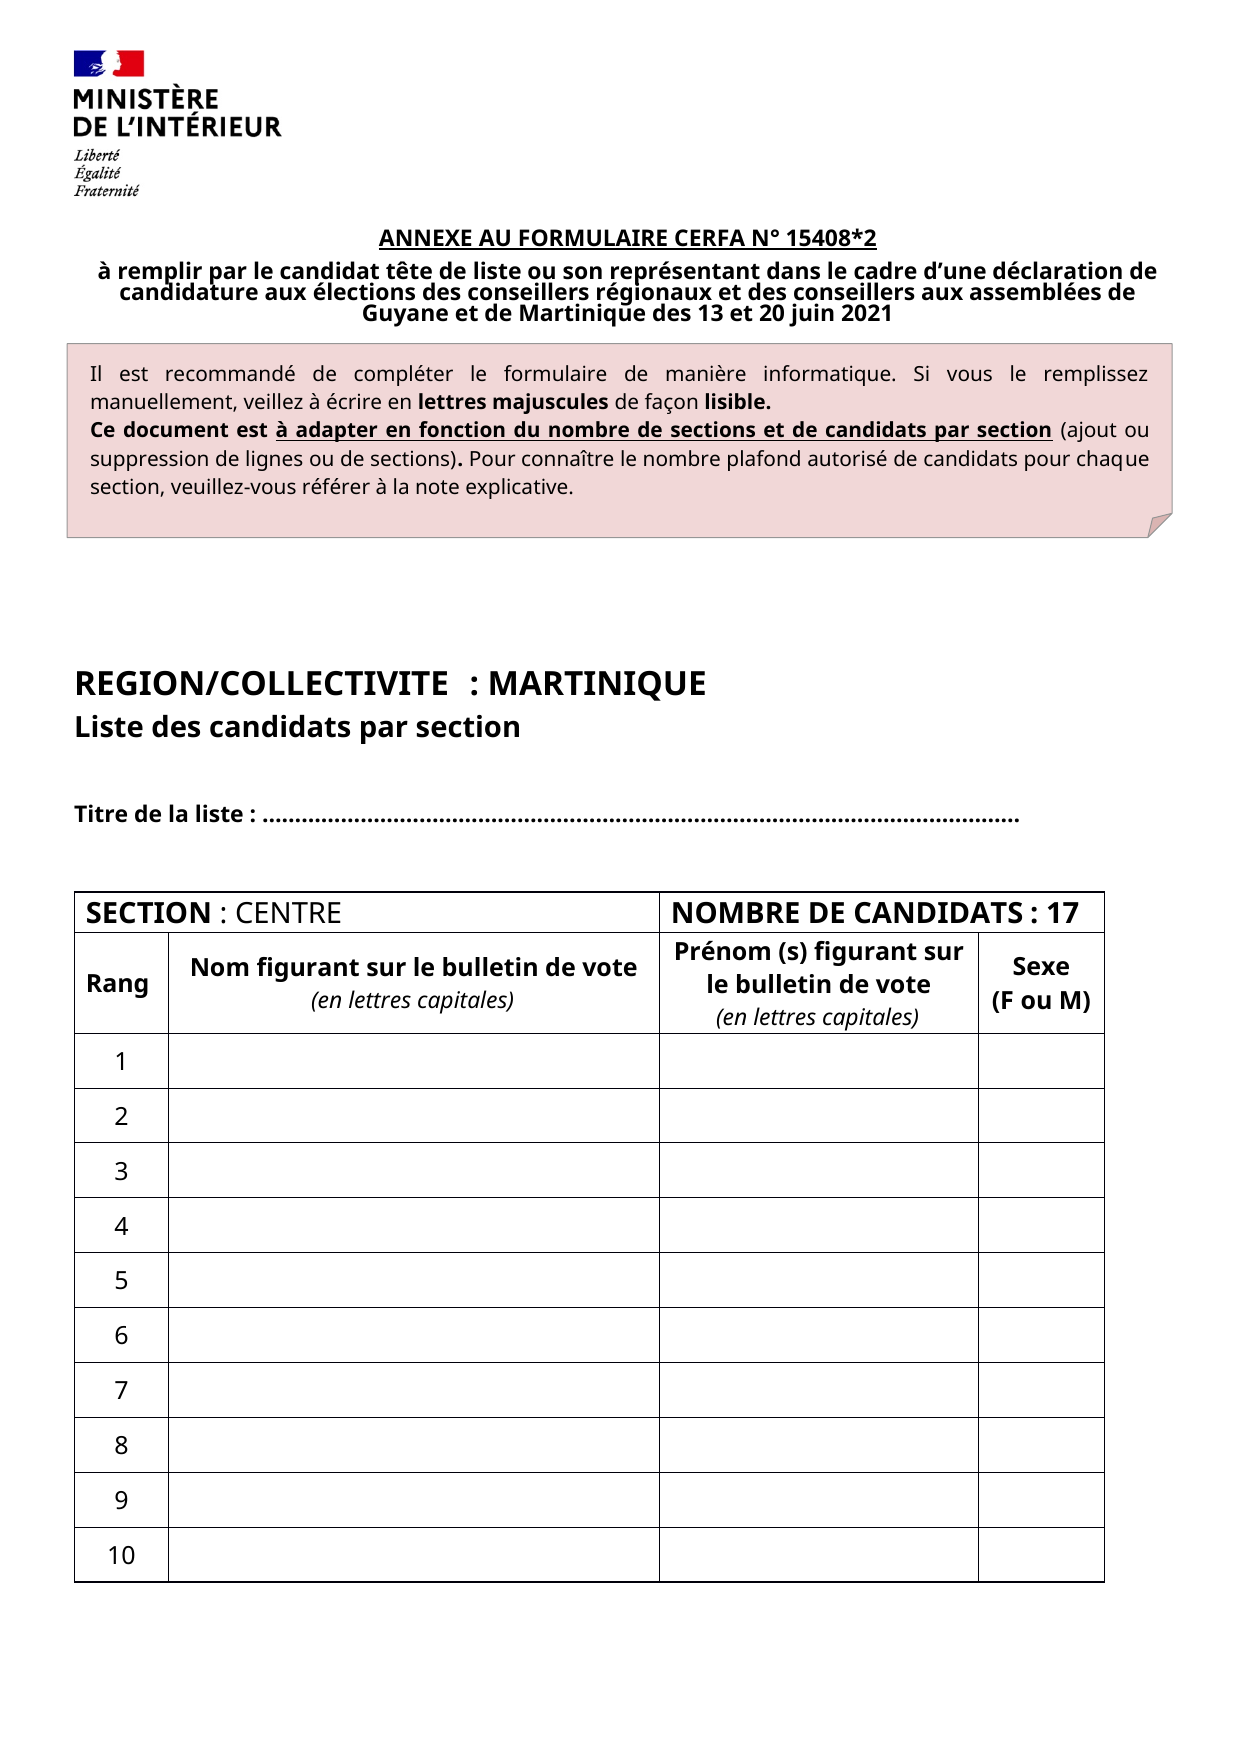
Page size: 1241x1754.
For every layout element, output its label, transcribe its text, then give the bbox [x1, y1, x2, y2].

table_cell [979, 1528, 1104, 1581]
table_cell [979, 1473, 1104, 1527]
table_cell 8 [75, 1418, 168, 1472]
table_cell Prénom (s) figurant sur le bulletin de vote (en lettres capitales) [660, 933, 978, 1032]
text à remplir par le candidat tête de liste ou son représentant dans le cadre d’une déclaration de candidature aux élections des conseillers régionaux et des conseillers aux assemblées de Guyane et de Martinique des 13 et 20 juin 2021 [74, 263, 1181, 325]
table_cell Rang [75, 933, 168, 1032]
table_cell Nom figurant sur le bulletin de vote (en lettres capitales) [169, 933, 659, 1032]
table_cell 9 [75, 1473, 168, 1527]
table_cell [169, 1363, 659, 1417]
table_cell 3 [75, 1143, 168, 1197]
table_cell [979, 1308, 1104, 1362]
table_cell [660, 1528, 978, 1581]
table_cell [979, 1143, 1104, 1197]
table_cell [169, 1473, 659, 1527]
table_cell [979, 1034, 1104, 1087]
table_cell 2 [75, 1089, 168, 1142]
table_cell 1 [75, 1034, 168, 1087]
table_cell [169, 1034, 659, 1087]
table_cell [979, 1253, 1104, 1307]
table_cell [979, 1363, 1104, 1417]
table_cell [169, 1253, 659, 1307]
table_cell [979, 1418, 1104, 1472]
table_cell [660, 1308, 978, 1362]
table_cell [660, 1473, 978, 1527]
table_cell Sexe (F ou M) [979, 933, 1104, 1032]
table_cell [660, 1198, 978, 1252]
picture [73, 50, 286, 199]
table_cell [169, 1308, 659, 1362]
table_header NOMBRE DE CANDIDATS : 17 [660, 893, 1104, 932]
table_cell 5 [75, 1253, 168, 1307]
table_cell [979, 1198, 1104, 1252]
table_cell [660, 1034, 978, 1087]
table_cell [169, 1198, 659, 1252]
text Liste des candidats par section [74, 706, 1181, 746]
text ANNEXE AU FORMULAIRE CERFA N° 15408*2 [74, 229, 1181, 250]
table_cell [169, 1418, 659, 1472]
table_cell [660, 1089, 978, 1142]
table_cell [660, 1418, 978, 1472]
table_cell [660, 1253, 978, 1307]
table_cell [979, 1089, 1104, 1142]
table_cell [169, 1528, 659, 1581]
table_cell 4 [75, 1198, 168, 1252]
text REGION/COLLECTIVITE : MARTINIQUE [74, 660, 1181, 706]
table_cell 7 [75, 1363, 168, 1417]
table_cell 10 [75, 1528, 168, 1581]
table_cell [169, 1143, 659, 1197]
table_cell 6 [75, 1308, 168, 1362]
table_cell [169, 1089, 659, 1142]
table_cell [660, 1363, 978, 1417]
text Titre de la liste : …………………………………………………………………………………………..………… [74, 798, 1181, 829]
table_header SECTION : CENTRE [75, 893, 659, 932]
table_cell [660, 1143, 978, 1197]
